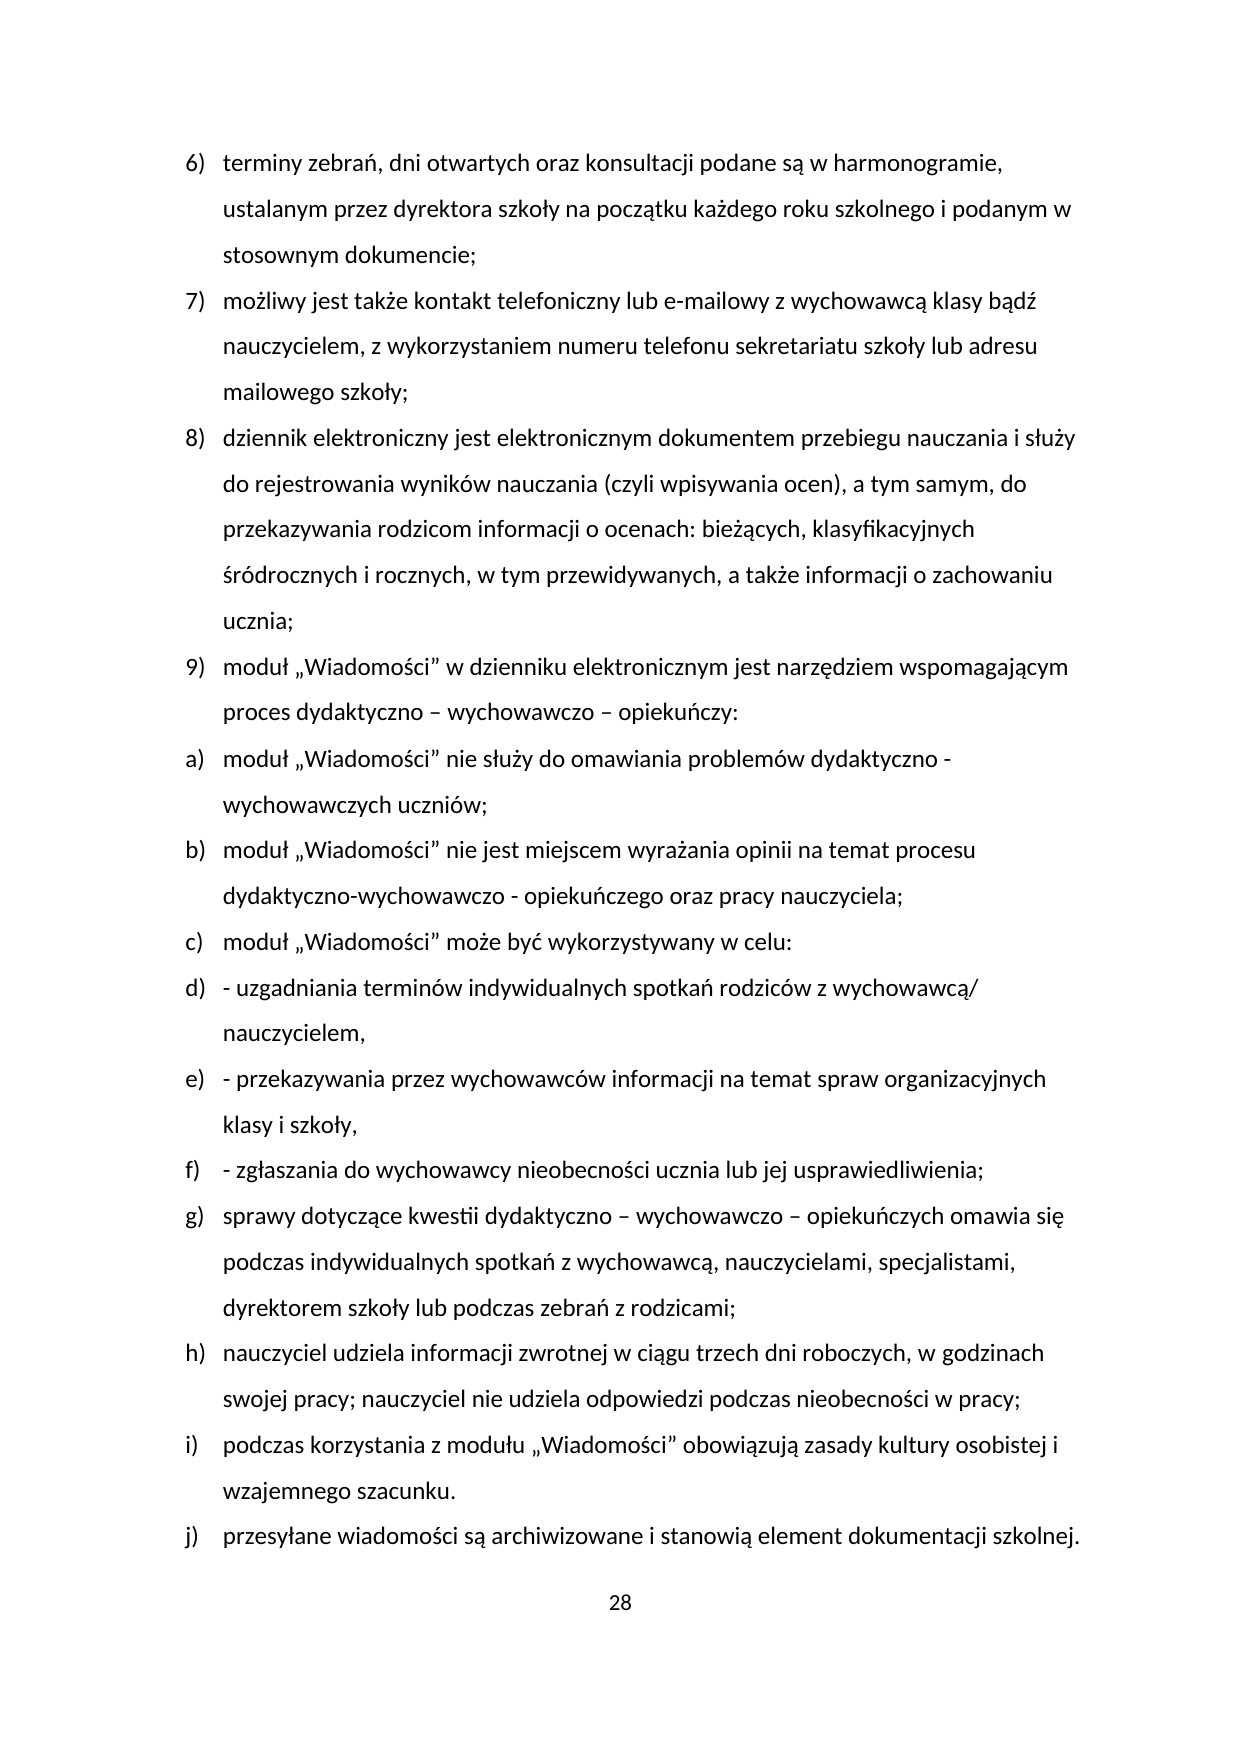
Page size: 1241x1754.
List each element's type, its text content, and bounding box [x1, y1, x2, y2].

list - przekazywania przez wychowawców informacji na temat spraw organizacyjnych klasy i szkoły, [185, 1063, 1093, 1139]
list moduł „Wiadomości” może być wykorzystywany w celu: [185, 926, 1093, 957]
list moduł „Wiadomości” nie jest miejscem wyrażania opinii na temat procesu dydaktyczno-wychowawczo - opiekuńczego oraz pracy nauczyciela; [185, 834, 1093, 911]
list - uzgadniania terminów indywidualnych spotkań rodziców z wychowawcą/ nauczycielem, [185, 972, 1093, 1048]
list - zgłaszania do wychowawcy nieobecności ucznia lub jej usprawiedliwienia; [185, 1155, 1093, 1185]
list podczas korzystania z modułu „Wiadomości” obowiązują zasady kultury osobistej i wzajemnego szacunku. [185, 1429, 1093, 1505]
list sprawy dotyczące kwestii dydaktyczno – wychowawczo – opiekuńczych omawia się podczas indywidualnych spotkań z wychowawcą, nauczycielami, specjalistami, dyrektorem szkoły lub podczas zebrań z rodzicami; [185, 1200, 1093, 1322]
text moduł „Wiadomości” w dzienniku elektronicznym jest narzędziem wspomagającym proces dydaktyczno – wychowawczo – opiekuńczy: [185, 651, 1093, 727]
list moduł „Wiadomości” nie służy do omawiania problemów dydaktyczno - wychowawczych uczniów; [185, 743, 1093, 819]
text dziennik elektroniczny jest elektronicznym dokumentem przebiegu nauczania i służy do rejestrowania wyników nauczania (czyli wpisywania ocen), a tym samym, do przekazywania rodzicom informacji o ocenach: bieżących, klasyfikacyjnych śródrocznych i rocznych, w tym przewidywanych, a także informacji o zachowaniu ucznia; [185, 422, 1093, 635]
list nauczyciel udziela informacji zwrotnej w ciągu trzech dni roboczych, w godzinach swojej pracy; nauczyciel nie udziela odpowiedzi podczas nieobecności w pracy; [185, 1338, 1093, 1414]
text terminy zebrań, dni otwartych oraz konsultacji podane są w harmonogramie, ustalanym przez dyrektora szkoły na początku każdego roku szkolnego i podanym w stosownym dokumencie; [185, 148, 1093, 269]
list przesyłane wiadomości są archiwizowane i stanowią element dokumentacji szkolnej. [185, 1521, 1093, 1551]
text możliwy jest także kontakt telefoniczny lub e-mailowy z wychowawcą klasy bądź nauczycielem, z wykorzystaniem numeru telefonu sekretariatu szkoły lub adresu mailowego szkoły; [185, 285, 1093, 407]
